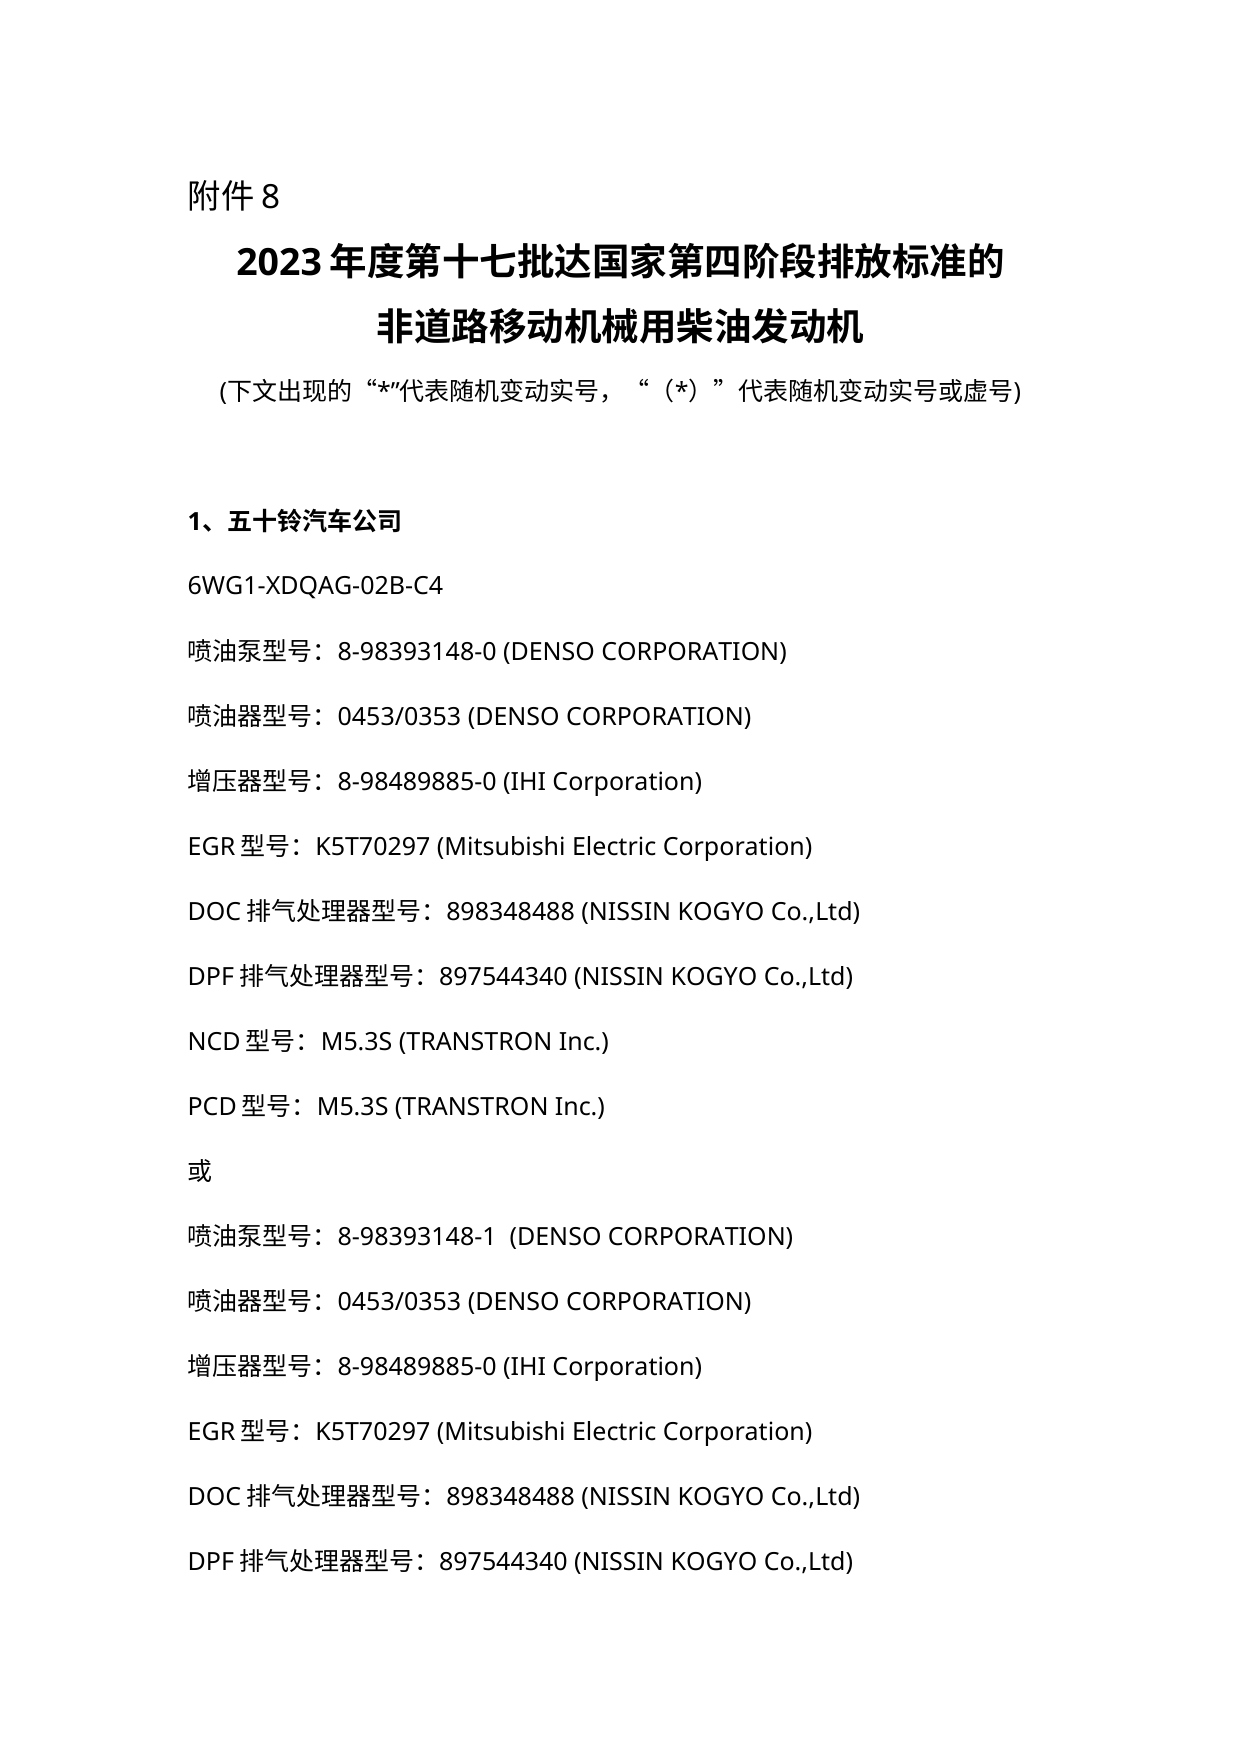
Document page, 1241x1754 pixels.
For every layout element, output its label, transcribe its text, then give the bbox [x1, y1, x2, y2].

text EGR型号：K5T70297 (Mitsubishi Electric Corporation) [187, 1397, 1053, 1462]
text 喷油泵型号：8-98393148-1 (DENSO CORPORATION) [187, 1202, 1053, 1267]
text EGR型号：K5T70297 (Mitsubishi Electric Corporation) [187, 812, 1053, 877]
text 6WG1-XDQAG-02B-C4 [187, 552, 1053, 617]
text DPF排气处理器型号：897544340 (NISSIN KOGYO Co.,Ltd) [187, 942, 1053, 1007]
text 附件8 [187, 162, 1053, 227]
text DOC排气处理器型号：898348488 (NISSIN KOGYO Co.,Ltd) [187, 877, 1053, 942]
text 2023年度第十七批达国家第四阶段排放标准的 [187, 227, 1053, 292]
text 增压器型号：8-98489885-0 (IHI Corporation) [187, 1332, 1053, 1397]
text 1、五十铃汽车公司 [187, 487, 1053, 552]
text DOC排气处理器型号：898348488 (NISSIN KOGYO Co.,Ltd) [187, 1462, 1053, 1527]
text 喷油器型号：0453/0353 (DENSO CORPORATION) [187, 682, 1053, 747]
text NCD型号：M5.3S (TRANSTRON Inc.) [187, 1007, 1053, 1072]
text (下文出现的“*”代表随机变动实号，“（*）”代表随机变动实号或虚号) [187, 357, 1053, 422]
text 喷油泵型号：8-98393148-0 (DENSO CORPORATION) [187, 617, 1053, 682]
text DPF排气处理器型号：897544340 (NISSIN KOGYO Co.,Ltd) [187, 1527, 1053, 1592]
text 增压器型号：8-98489885-0 (IHI Corporation) [187, 747, 1053, 812]
text PCD型号：M5.3S (TRANSTRON Inc.) [187, 1072, 1053, 1137]
text 喷油器型号：0453/0353 (DENSO CORPORATION) [187, 1267, 1053, 1332]
text 或 [187, 1137, 1053, 1202]
text 非道路移动机械用柴油发动机 [187, 292, 1053, 357]
